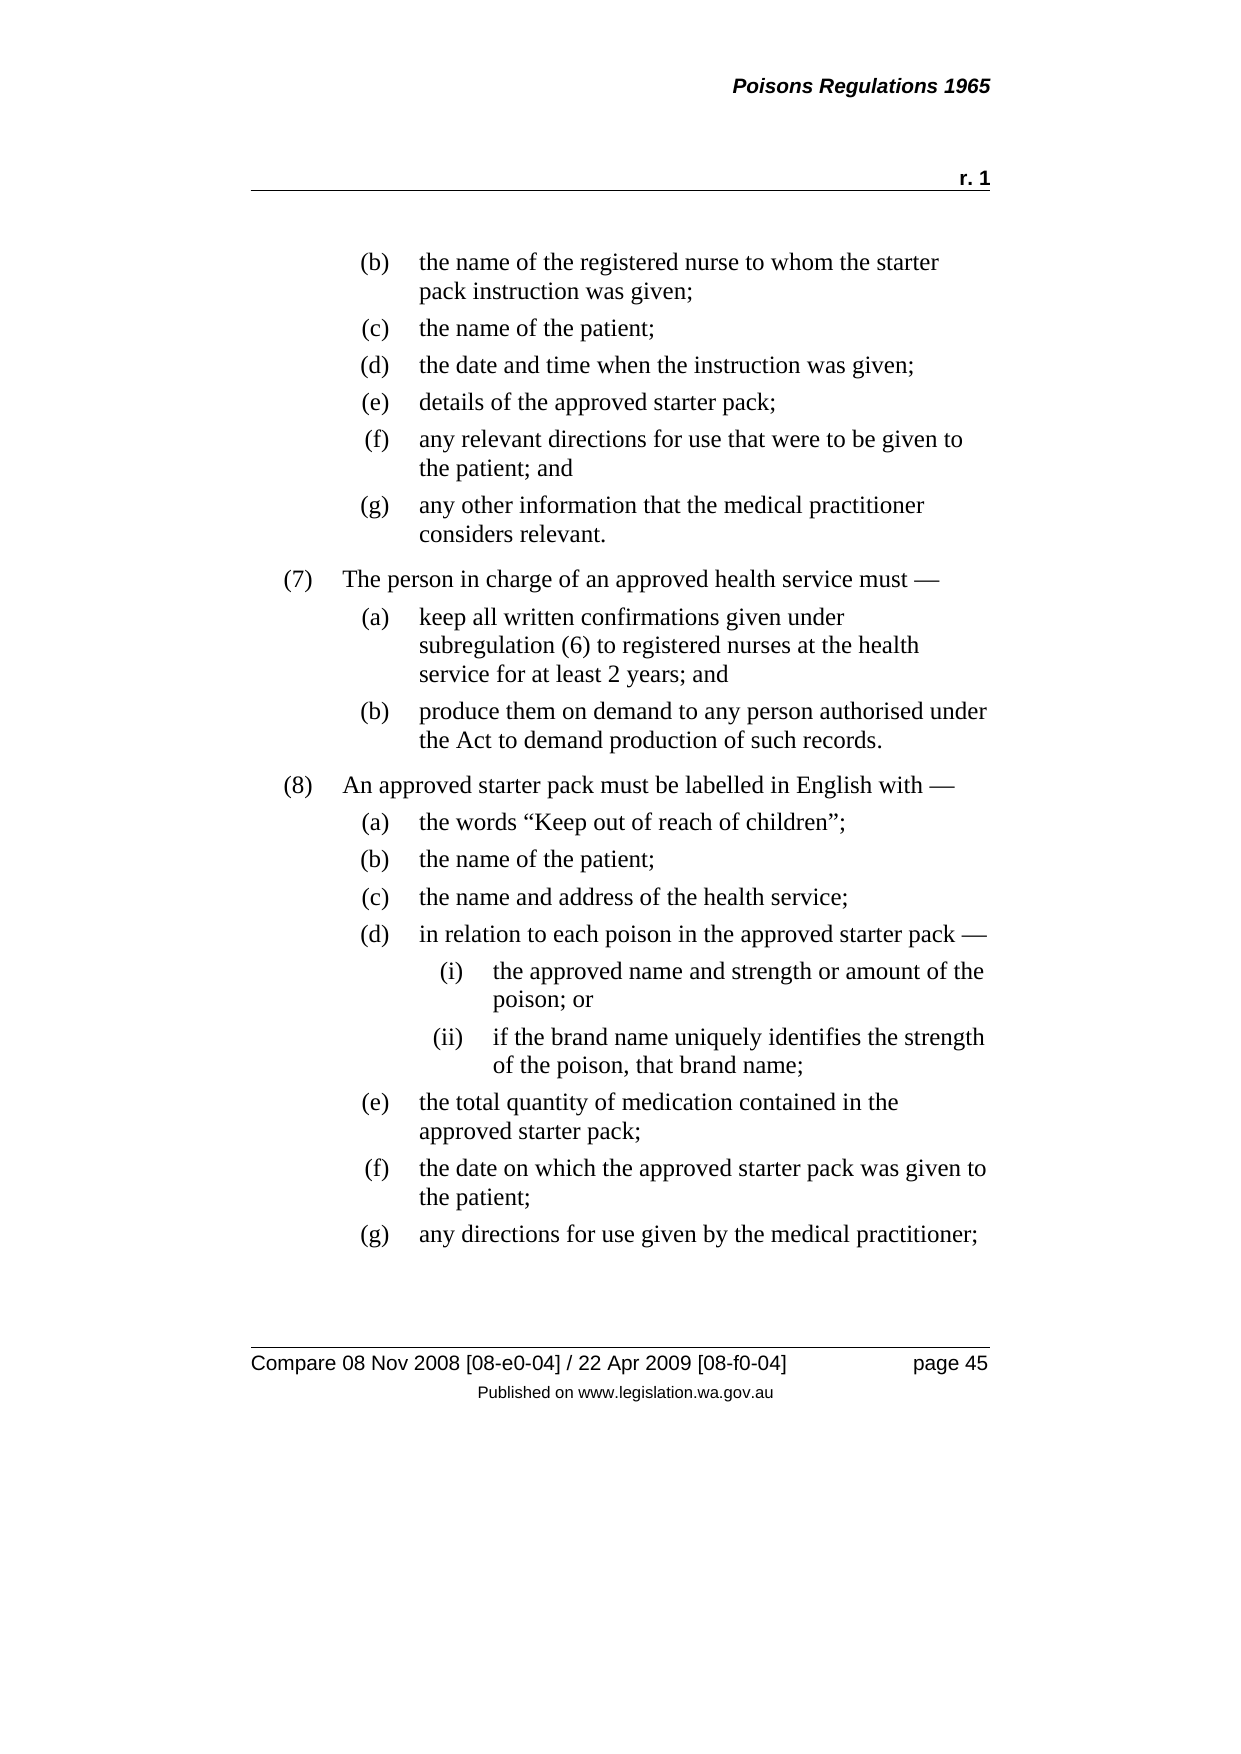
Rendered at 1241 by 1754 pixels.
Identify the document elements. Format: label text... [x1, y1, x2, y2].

text (ii) if the brand name uniquely identifies the strength of the poison, that brand name; [251, 1022, 990, 1079]
text (b) produce them on demand to any person authorised under the Act to demand production of such records. [251, 696, 990, 754]
text (d) in relation to each poison in the approved starter pack — [251, 919, 990, 947]
text (f) any relevant directions for use that were to be given to the patient; and [251, 424, 990, 482]
text (c) the name and address of the health service; [251, 882, 990, 910]
text (f) the date on which the approved starter pack was given to the patient; [251, 1153, 990, 1211]
text (e) the total quantity of medication contained in the approved starter pack; [251, 1087, 990, 1145]
text (c) the name of the patient; [251, 313, 990, 342]
text (7) The person in charge of an approved health service must — [251, 564, 990, 593]
text (g) any directions for use given by the medical practitioner; [251, 1219, 990, 1248]
text (e) details of the approved starter pack; [251, 387, 990, 416]
text (a) the words “Keep out of reach of children”; [251, 807, 990, 836]
text (b) the name of the registered nurse to whom the starter pack instruction was given; [251, 247, 990, 305]
text (a) keep all written confirmations given under subregulation (6) to registered nurses at the health service for at least 2 years; and [251, 602, 990, 688]
text (b) the name of the patient; [251, 844, 990, 873]
text (d) the date and time when the instruction was given; [251, 350, 990, 379]
text (i) the approved name and strength or amount of the poison; or [251, 956, 990, 1013]
text (g) any other information that the medical practitioner considers relevant. [251, 490, 990, 548]
text (8) An approved starter pack must be labelled in English with — [251, 770, 990, 799]
